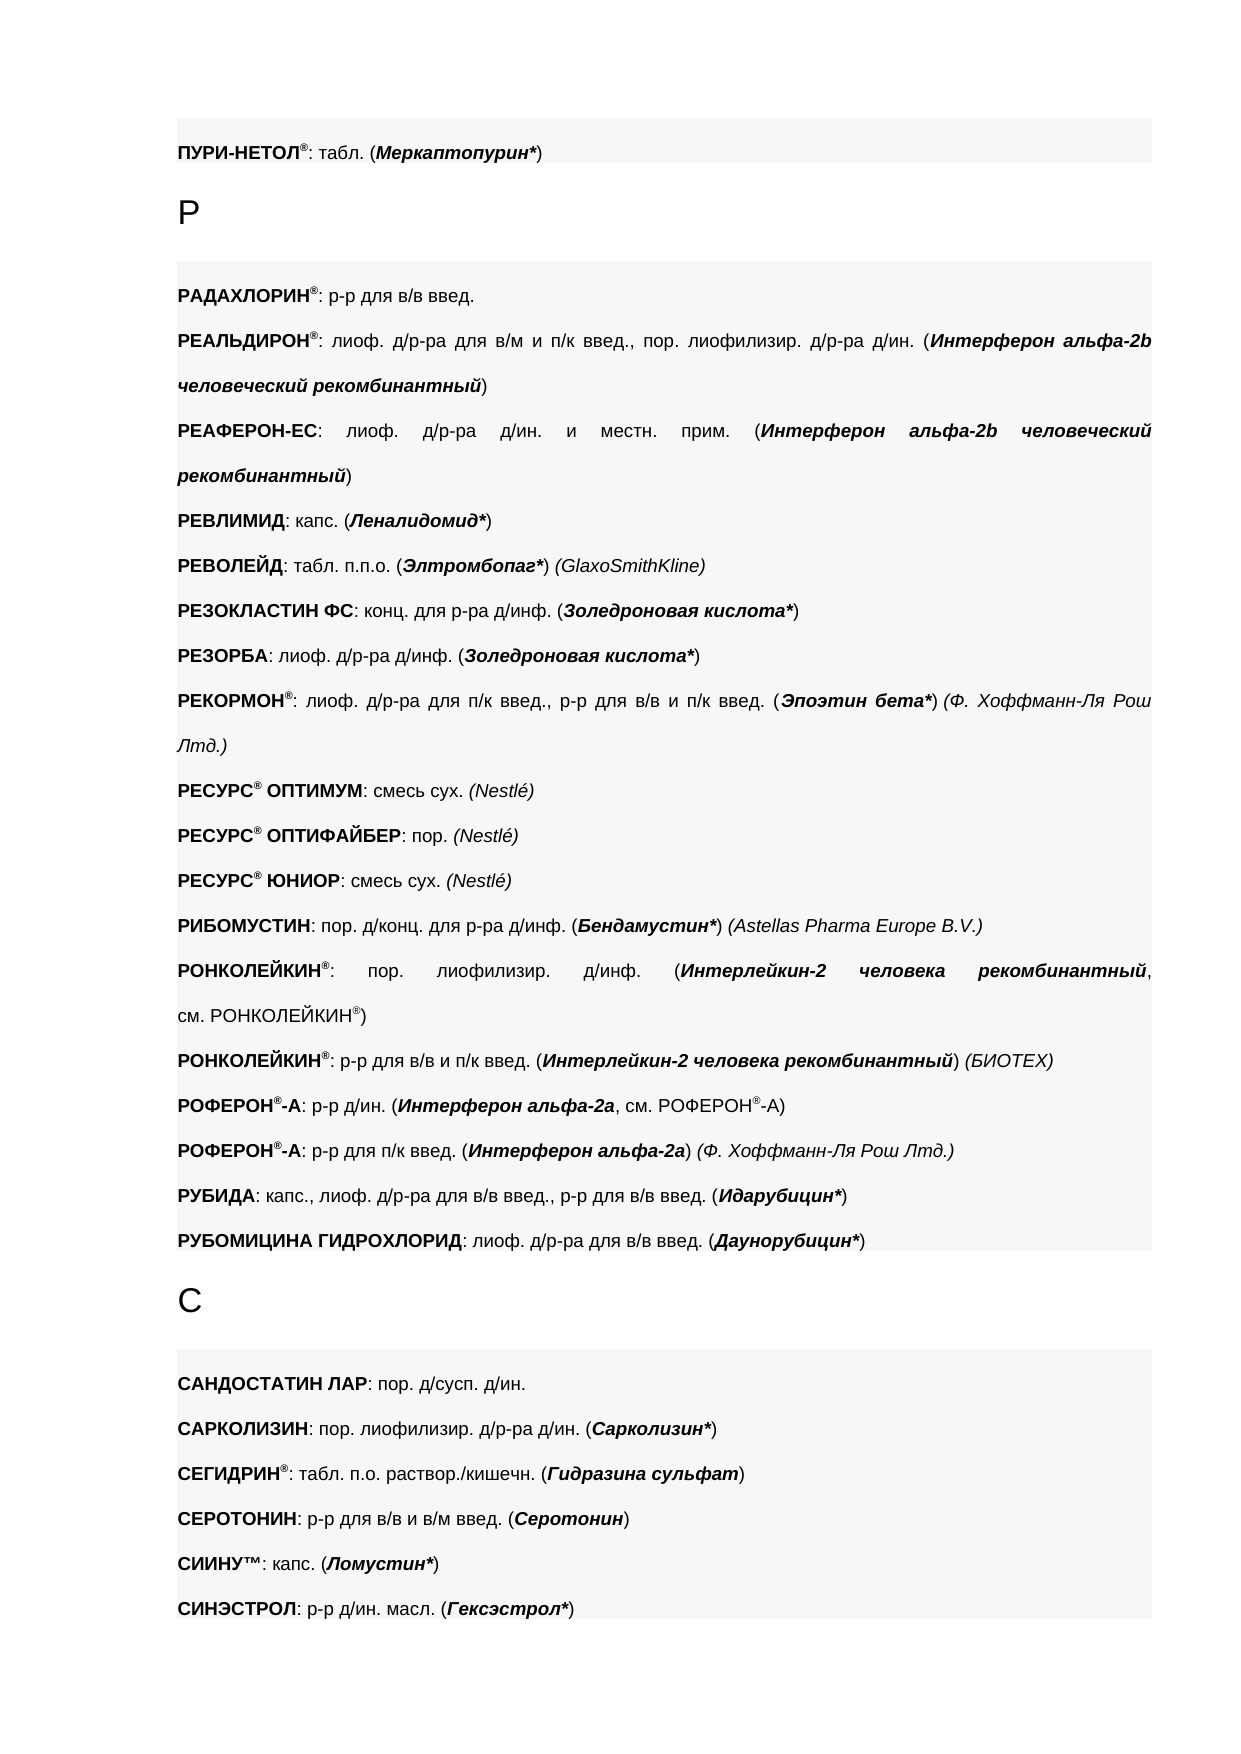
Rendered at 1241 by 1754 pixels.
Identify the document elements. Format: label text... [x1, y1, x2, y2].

text РЕСУРС® ОПТИМУМ: смесь сух. (Nestlé) [177, 756, 1152, 801]
text РУБОМИЦИНА ГИДРОХЛОРИД: лиоф. д/р-ра для в/в введ. (Даунорубицин*) [177, 1206, 1152, 1251]
text РЕЗОКЛАСТИН ФС: конц. для р-ра д/инф. (Золедроновая кислота*) [177, 576, 1152, 621]
text САНДОСТАТИН ЛАР: пор. д/сусп. д/ин. [177, 1349, 1152, 1394]
text РЕВОЛЕЙД: табл. п.п.о. (Элтромбопаг*) (GlaxoSmithKline) [177, 531, 1152, 576]
text САРКОЛИЗИН: пор. лиофилизир. д/р-ра д/ин. (Сарколизин*) [177, 1394, 1152, 1439]
text СИИНУ™: капс. (Ломустин*) [177, 1529, 1152, 1574]
text РЕВЛИМИД: капс. (Леналидомид*) [177, 486, 1152, 531]
text РОФЕРОН®-А: р-р для п/к введ. (Интерферон альфа-2a) (Ф. Хоффманн-Ля Рош Лтд.) [177, 1116, 1152, 1161]
text РЕСУРС® ОПТИФАЙБЕР: пор. (Nestlé) [177, 801, 1152, 846]
text РОНКОЛЕЙКИН®: р-р для в/в и п/к введ. (Интерлейкин-2 человека рекомбинантный) (БИОТЕХ) [177, 1026, 1152, 1071]
text РИБОМУСТИН: пор. д/конц. для р-ра д/инф. (Бендамустин*) (Astellas Pharma Europe B.V.) [177, 891, 1152, 936]
text РЕАФЕРОН-ЕС: лиоф. д/р-ра д/ин. и местн. прим. (Интерферон альфа-2b человеческий рекомбинантный) [177, 396, 1152, 486]
text Р [177, 192, 1152, 232]
text СЕГИДРИН®: табл. п.о. раствор./кишечн. (Гидразина сульфат) [177, 1439, 1152, 1484]
text РУБИДА: капс., лиоф. д/р-ра для в/в введ., р-р для в/в введ. (Идарубицин*) [177, 1161, 1152, 1206]
text РЕЗОРБА: лиоф. д/р-ра д/инф. (Золедроновая кислота*) [177, 621, 1152, 666]
text РОНКОЛЕЙКИН®: пор. лиофилизир. д/инф. (Интерлейкин-2 человека рекомбинантный, см. РОНКОЛЕЙКИН®) [177, 936, 1152, 1026]
text СЕРОТОНИН: р-р для в/в и в/м введ. (Серотонин) [177, 1484, 1152, 1529]
text С [177, 1280, 1152, 1320]
text РЕАЛЬДИРОН®: лиоф. д/р-ра для в/м и п/к введ., пор. лиофилизир. д/р-ра д/ин. (Интерферон альфа-2b человеческий рекомбинантный) [177, 306, 1152, 396]
text РЕСУРС® ЮНИОР: смесь сух. (Nestlé) [177, 846, 1152, 891]
text СИНЭСТРОЛ: р-р д/ин. масл. (Гексэстрол*) [177, 1574, 1152, 1619]
text ПУРИ-НЕТОЛ®: табл. (Меркаптопурин*) [177, 118, 1152, 163]
text РОФЕРОН®-А: р-р д/ин. (Интерферон альфа-2a, см. РОФЕРОН®-А) [177, 1071, 1152, 1116]
text РЕКОРМОН®: лиоф. д/р-ра для п/к введ., р-р для в/в и п/к введ. (Эпоэтин бета*) (Ф. Хоффманн-Ля Рош Лтд.) [177, 666, 1152, 756]
text РАДАХЛОРИН®: р-р для в/в введ. [177, 261, 1152, 306]
